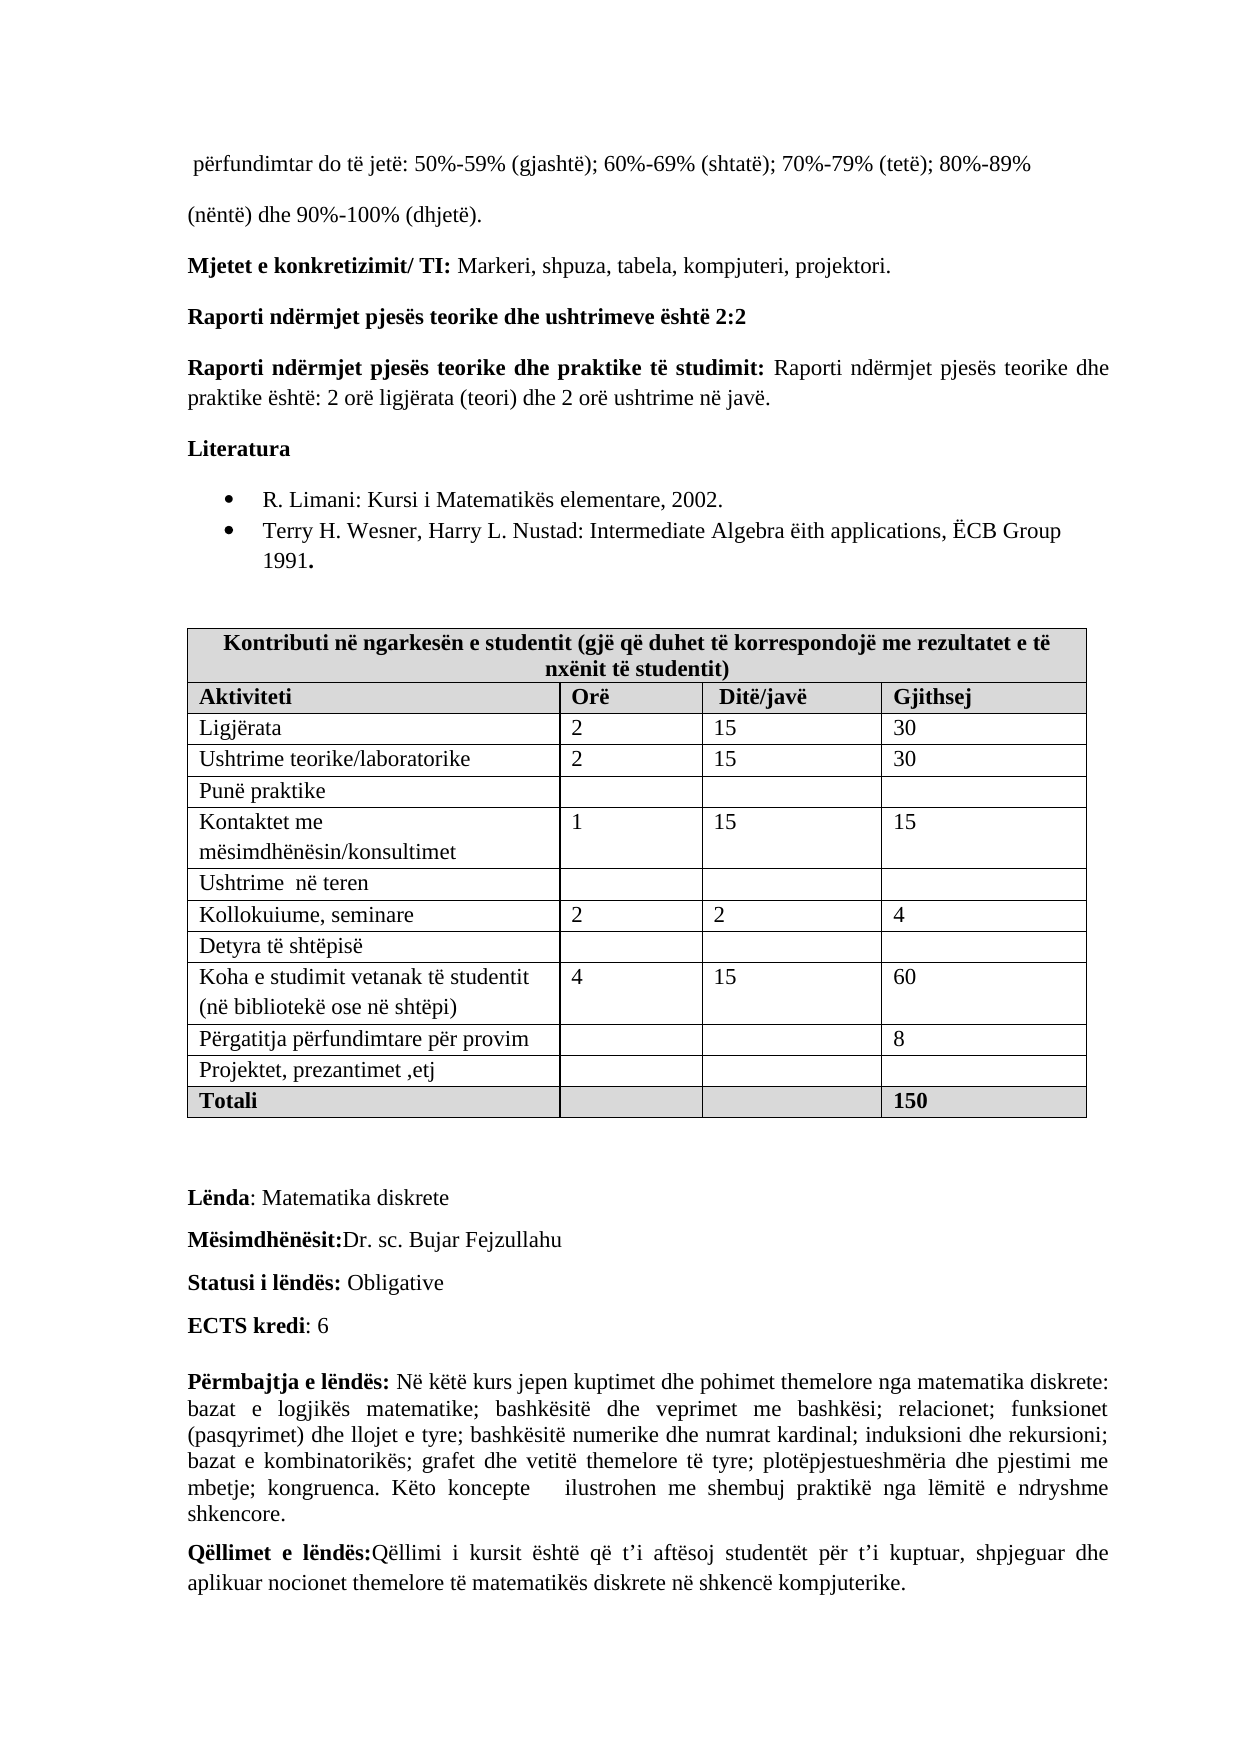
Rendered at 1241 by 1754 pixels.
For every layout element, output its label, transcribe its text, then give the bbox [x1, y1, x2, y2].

table_cell [561, 1087, 702, 1117]
table_cell Detyra të shtëpisë [188, 932, 559, 962]
table_cell 30 [882, 714, 1086, 744]
table_cell Kollokuiume, seminare [188, 901, 559, 931]
text ECTS kredi: 6 [187, 1312, 1110, 1338]
text Mësimdhënësit:Dr. sc. Bujar Fejzullahu [187, 1226, 1110, 1253]
table_cell [882, 777, 1086, 807]
table_cell [703, 1087, 881, 1117]
table_cell 30 [882, 745, 1086, 776]
text (nëntë) dhe 90%-100% (dhjetë). [187, 201, 1110, 227]
text Raporti ndërmjet pjesës teorike dhe praktike të studimit: Raporti ndërmjet pjesës teorike dhe praktike është: 2 orë ligjërata (teori) dhe 2 orë ushtrime në javë. [187, 354, 1110, 411]
table_cell [703, 777, 881, 807]
table_cell [561, 1056, 702, 1086]
list R. Limani: Kursi i Matematikës elementare, 2002. [225, 486, 1110, 513]
table_cell [703, 869, 881, 899]
table_cell [703, 1025, 881, 1055]
table_cell [882, 869, 1086, 899]
table_cell [882, 932, 1086, 962]
table_cell 2 [561, 745, 702, 776]
table_cell 60 [882, 963, 1086, 1023]
table_cell 15 [882, 808, 1086, 868]
table_cell 15 [703, 745, 881, 776]
table_cell [703, 932, 881, 962]
text Mjetet e konkretizimit/ TI: Markeri, shpuza, tabela, kompjuteri, projektori. [187, 252, 1110, 278]
table_cell [561, 1025, 702, 1055]
table_cell Kontaktet me mësimdhënësin/konsultimet [188, 808, 559, 868]
list Terry H. Wesner, Harry L. Nustad: Intermediate Algebra ëith applications, ËCB Group 1991. [225, 517, 1110, 573]
text Statusi i lëndës: Obligative [187, 1269, 1110, 1295]
table_cell Orë [561, 683, 702, 713]
table_cell Aktiviteti [188, 683, 559, 713]
table_cell [882, 1056, 1086, 1086]
table_cell Punë praktike [188, 777, 559, 807]
table_cell Totali [188, 1087, 559, 1117]
table_cell 8 [882, 1025, 1086, 1055]
table_cell 4 [561, 963, 702, 1023]
table_cell [703, 1056, 881, 1086]
table_cell 15 [703, 808, 881, 868]
table_cell 2 [561, 714, 702, 744]
table_header Kontributi në ngarkesën e studentit (gjë që duhet të korrespondojë me rezultatet e të nxënit të studentit) [188, 629, 1086, 682]
table_cell Gjithsej [882, 683, 1086, 713]
table_cell [561, 777, 702, 807]
table_cell Përgatitja përfundimtare për provim [188, 1025, 559, 1055]
table_cell 2 [561, 901, 702, 931]
text Raporti ndërmjet pjesës teorike dhe ushtrimeve është 2:2 [187, 303, 1110, 329]
table_cell Ligjërata [188, 714, 559, 744]
table_cell Koha e studimit vetanak të studentit (në bibliotekë ose në shtëpi) [188, 963, 559, 1023]
table_cell Ushtrime teorike/laboratorike [188, 745, 559, 776]
table_cell [561, 869, 702, 899]
table_cell Ushtrime në teren [188, 869, 559, 899]
text përfundimtar do të jetë: 50%-59% (gjashtë); 60%-69% (shtatë); 70%-79% (tetë); 80%-89% [187, 150, 1110, 176]
table_cell Ditë/javë [703, 683, 881, 713]
table_cell 15 [703, 963, 881, 1023]
text Literatura [187, 435, 1110, 462]
table_cell [561, 932, 702, 962]
table_cell 150 [882, 1087, 1086, 1117]
table_cell 2 [703, 901, 881, 931]
text Lënda: Matematika diskrete [187, 1183, 1110, 1210]
table_cell 15 [703, 714, 881, 744]
text Përmbajtja e lëndës: Në këtë kurs jepen kuptimet dhe pohimet themelore nga matematika diskrete: bazat e logjikës matematike; bashkësitë dhe veprimet me bashkësi; relacionet; funksionet (pasqyrimet) dhe llojet e tyre; bashkësitë numerike dhe numrat kardinal; induksioni dhe rekursioni; bazat e kombinatorikës; grafet dhe vetitë themelore të tyre; plotëpjestueshmëria dhe pjestimi me mbetje; kongruenca. Këto koncepte ilustrohen me shembuj praktikë nga lëmitë e ndryshme shkencore. [187, 1368, 1110, 1526]
table_cell 4 [882, 901, 1086, 931]
table_cell Projektet, prezantimet ,etj [188, 1056, 559, 1086]
text Qëllimet e lëndës:Qëllimi i kursit është që t’i aftësoj studentët për t’i kuptuar, shpjeguar dhe aplikuar nocionet themelore të matematikës diskrete në shkencë kompjuterike. [187, 1539, 1110, 1595]
table_cell 1 [561, 808, 702, 868]
